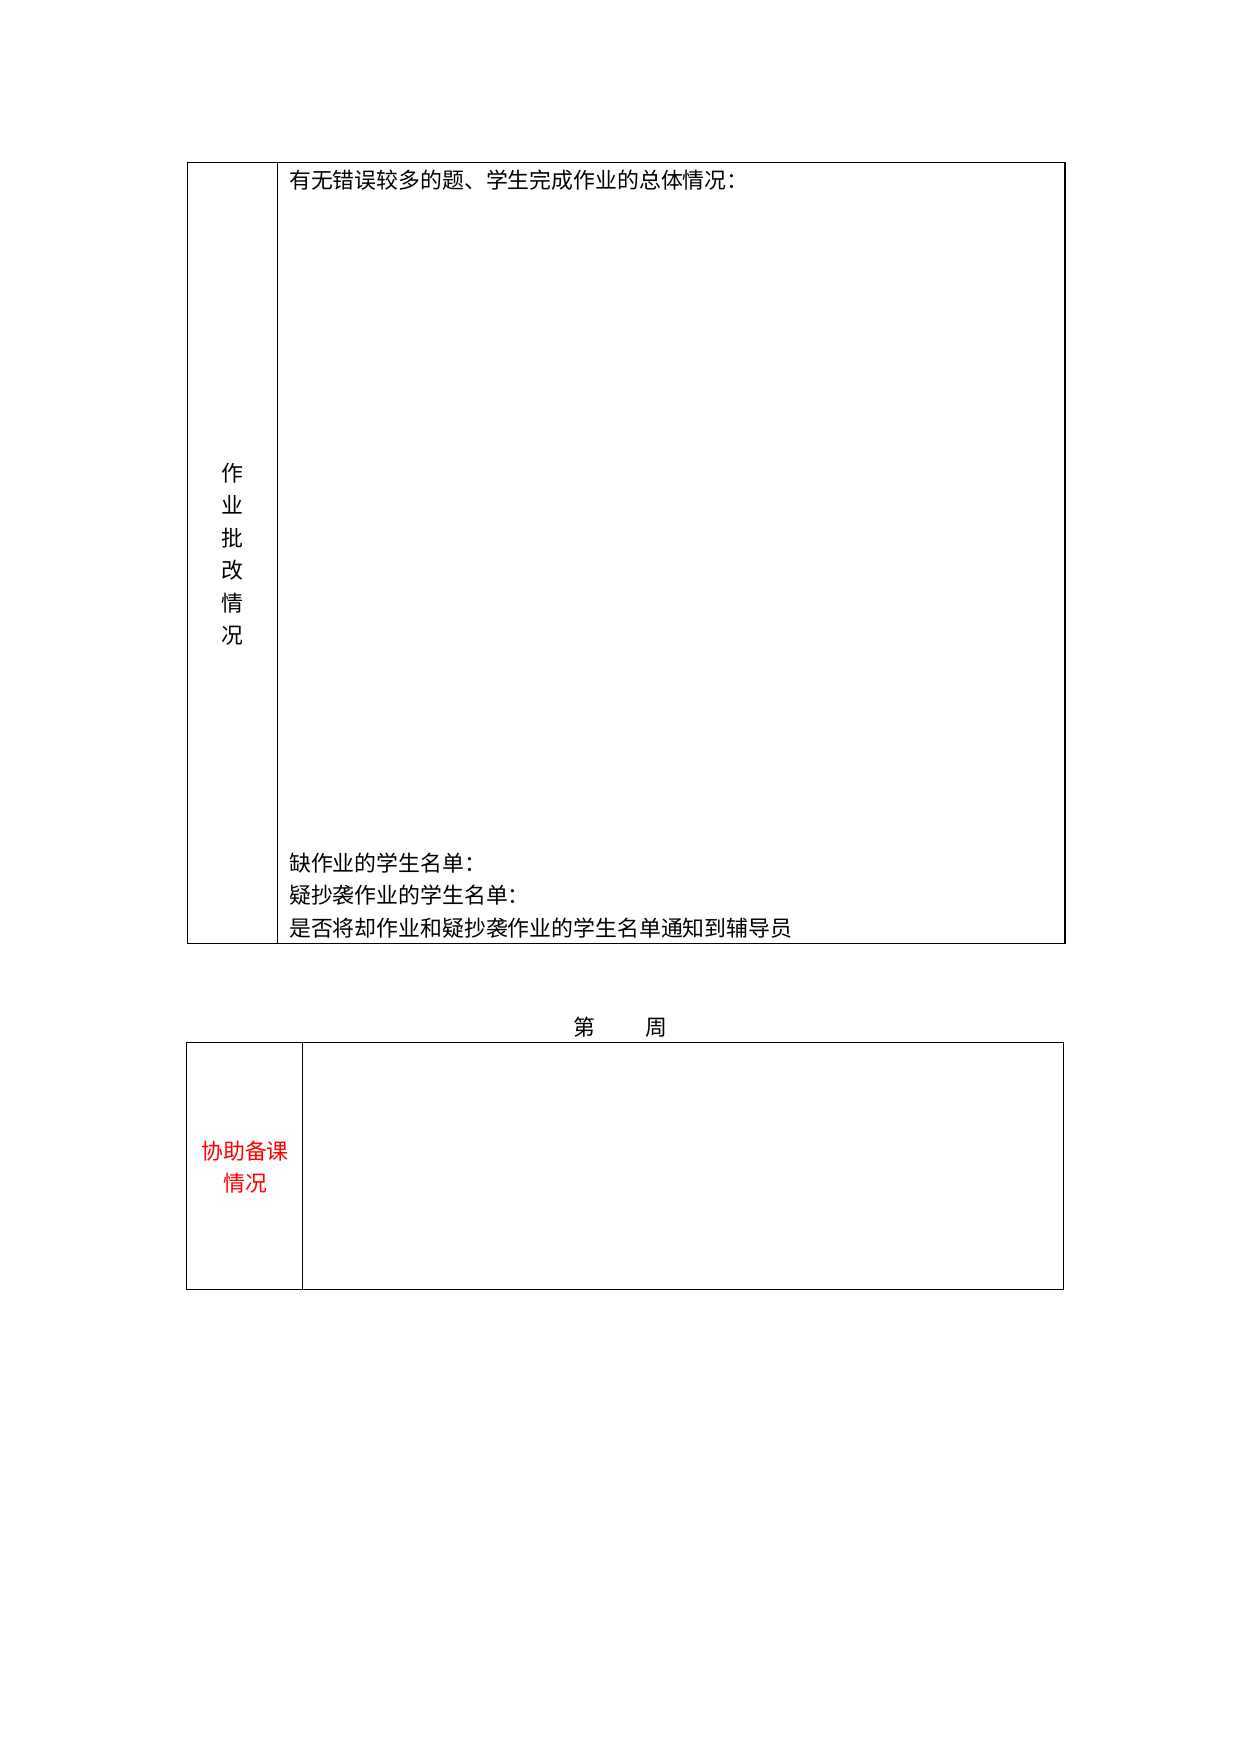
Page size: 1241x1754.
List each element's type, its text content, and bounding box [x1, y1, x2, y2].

table_cell 有无错误较多的题、学生完成作业的总体情况： 缺作业的学生名单： 疑抄袭作业的学生名单： 是否将却作业和疑抄袭作业的学生名单通知到辅导员 [278, 163, 1064, 943]
table_header 协助备课情况 [187, 1043, 302, 1289]
table_cell 作 业 批 改 情 况 [188, 163, 277, 943]
text 第 周 [187, 1009, 1053, 1042]
table_header [303, 1043, 1063, 1289]
